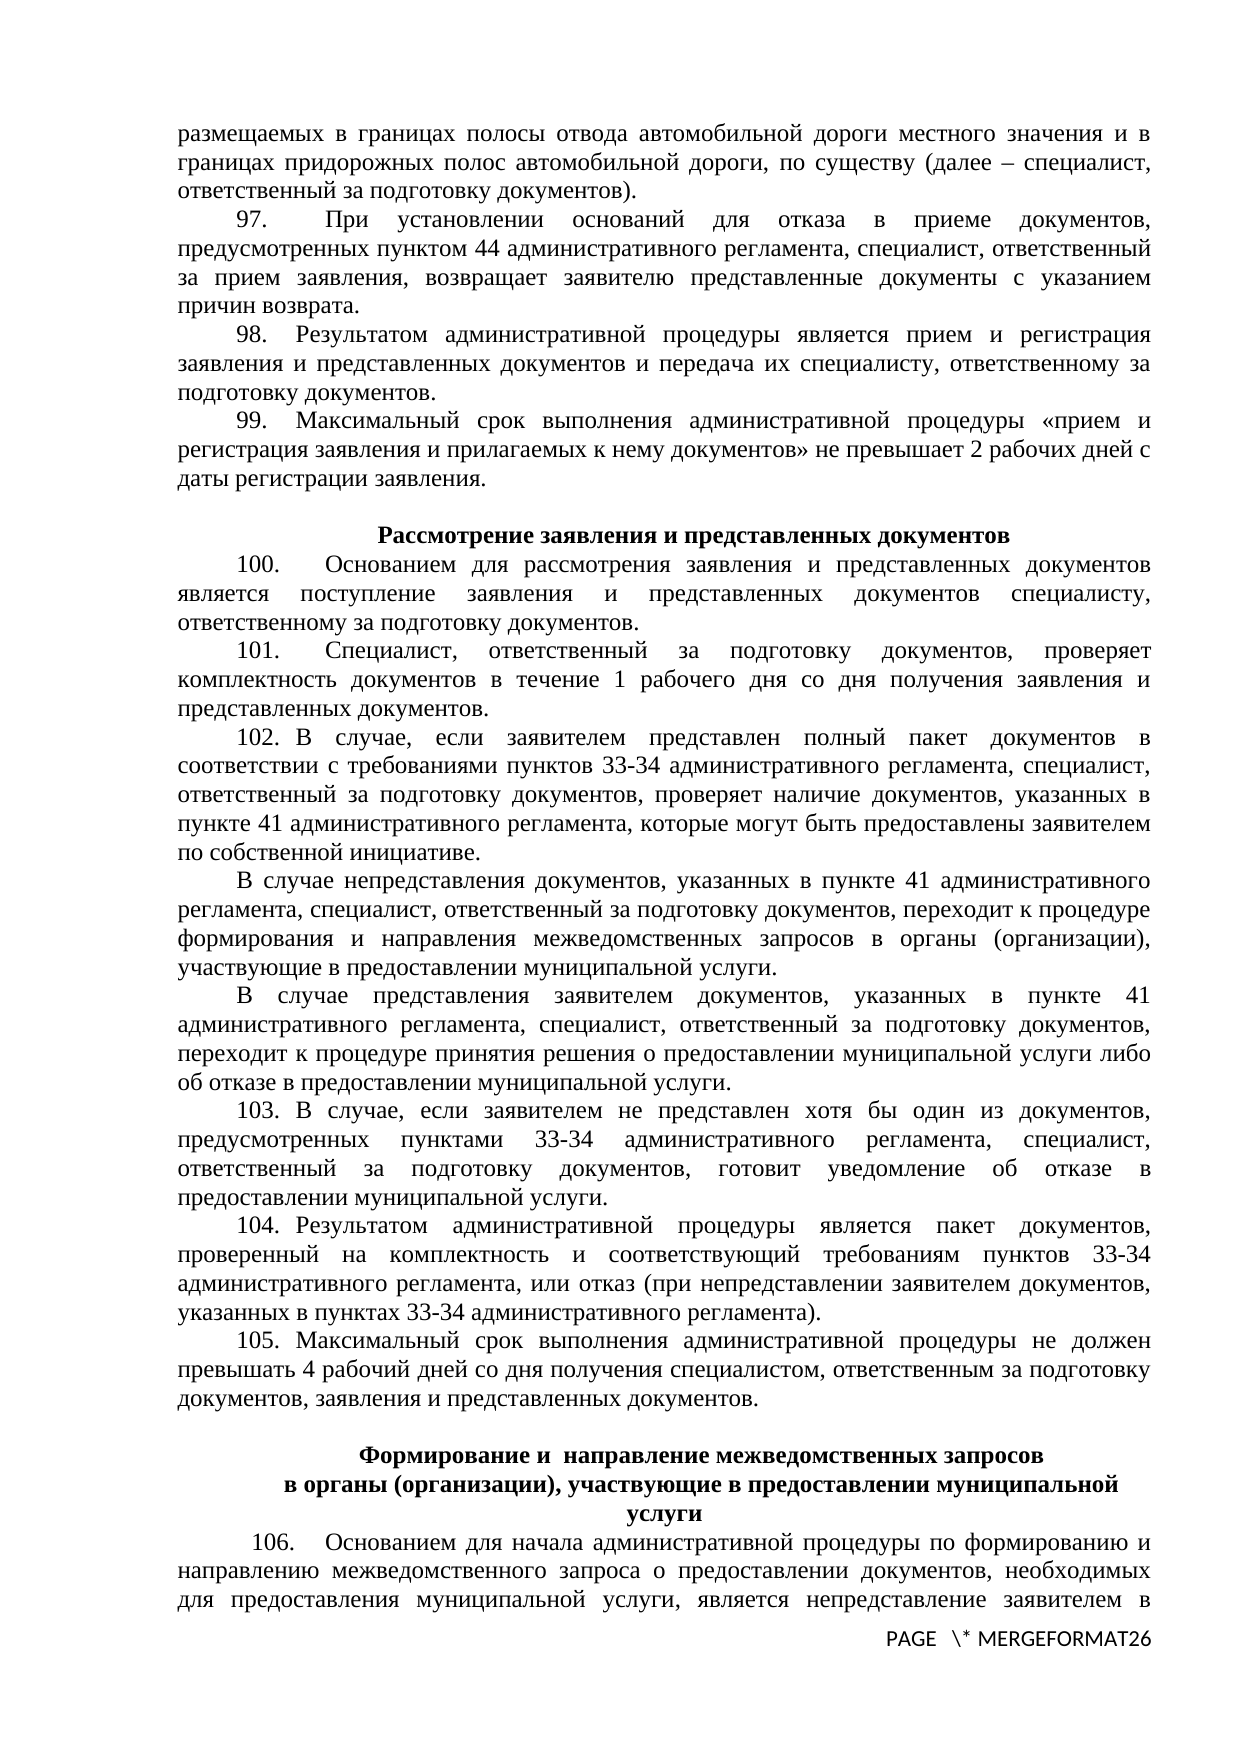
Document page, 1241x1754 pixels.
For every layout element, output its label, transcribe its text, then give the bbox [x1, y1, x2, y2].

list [177, 118, 1152, 204]
list Результатом административной процедуры является пакет документов, проверенный на комплектность и соответствующий требованиям пунктов 33-34 административного регламента, или отказ (при непредставлении заявителем документов, указанных в пунктах 33-34 административного регламента). [177, 1211, 1152, 1326]
list В случае, если заявителем представлен полный пакет документов в соответствии с требованиями пунктов 33-34 административного регламента, специалист, ответственный за подготовку документов, проверяет наличие документов, указанных в пункте 41 административного регламента, которые могут быть предоставлены заявителем по собственной инициативе. [177, 722, 1152, 866]
text В случае представления заявителем документов, указанных в пункте 41 административного регламента, специалист, ответственный за подготовку документов, переходит к процедуре принятия решения о предоставлении муниципальной услуги либо об отказе в предоставлении муниципальной услуги. [177, 981, 1152, 1096]
list При установлении оснований для отказа в приеме документов, предусмотренных пунктом 44 административного регламента, специалист, ответственный за прием заявления, возвращает заявителю представленные документы с указанием причин возврата. [177, 204, 1152, 319]
text Рассмотрение заявления и представленных документов [177, 521, 1152, 549]
list Формирование и направление межведомственных запросов [177, 1441, 1152, 1469]
list Максимальный срок выполнения административной процедуры «прием и регистрация заявления и прилагаемых к нему документов» не превышает 2 рабочих дней с даты регистрации заявления. [177, 406, 1152, 492]
text В случае непредставления документов, указанных в пункте 41 административного регламента, специалист, ответственный за подготовку документов, переходит к процедуре формирования и направления межведомственных запросов в органы (организации), участвующие в предоставлении муниципальной услуги. [177, 866, 1152, 981]
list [177, 1527, 1152, 1613]
list Основанием для рассмотрения заявления и представленных документов является поступление заявления и представленных документов специалисту, ответственному за подготовку документов. [177, 549, 1152, 636]
list Специалист, ответственный за подготовку документов, проверяет комплектность документов в течение 1 рабочего дня со дня получения заявления и представленных документов. [177, 636, 1152, 722]
list В случае, если заявителем не представлен хотя бы один из документов, предусмотренных пунктами 33-34 административного регламента, специалист, ответственный за подготовку документов, готовит уведомление об отказе в предоставлении муниципальной услуги. [177, 1096, 1152, 1211]
list Результатом административной процедуры является прием и регистрация заявления и представленных документов и передача их специалисту, ответственному за подготовку документов. [177, 319, 1152, 406]
list в органы (организации), участвующие в предоставлении муниципальной услуги [177, 1469, 1152, 1527]
list Максимальный срок выполнения административной процедуры не должен превышать 4 рабочий дней со дня получения специалистом, ответственным за подготовку документов, заявления и представленных документов. [177, 1326, 1152, 1412]
